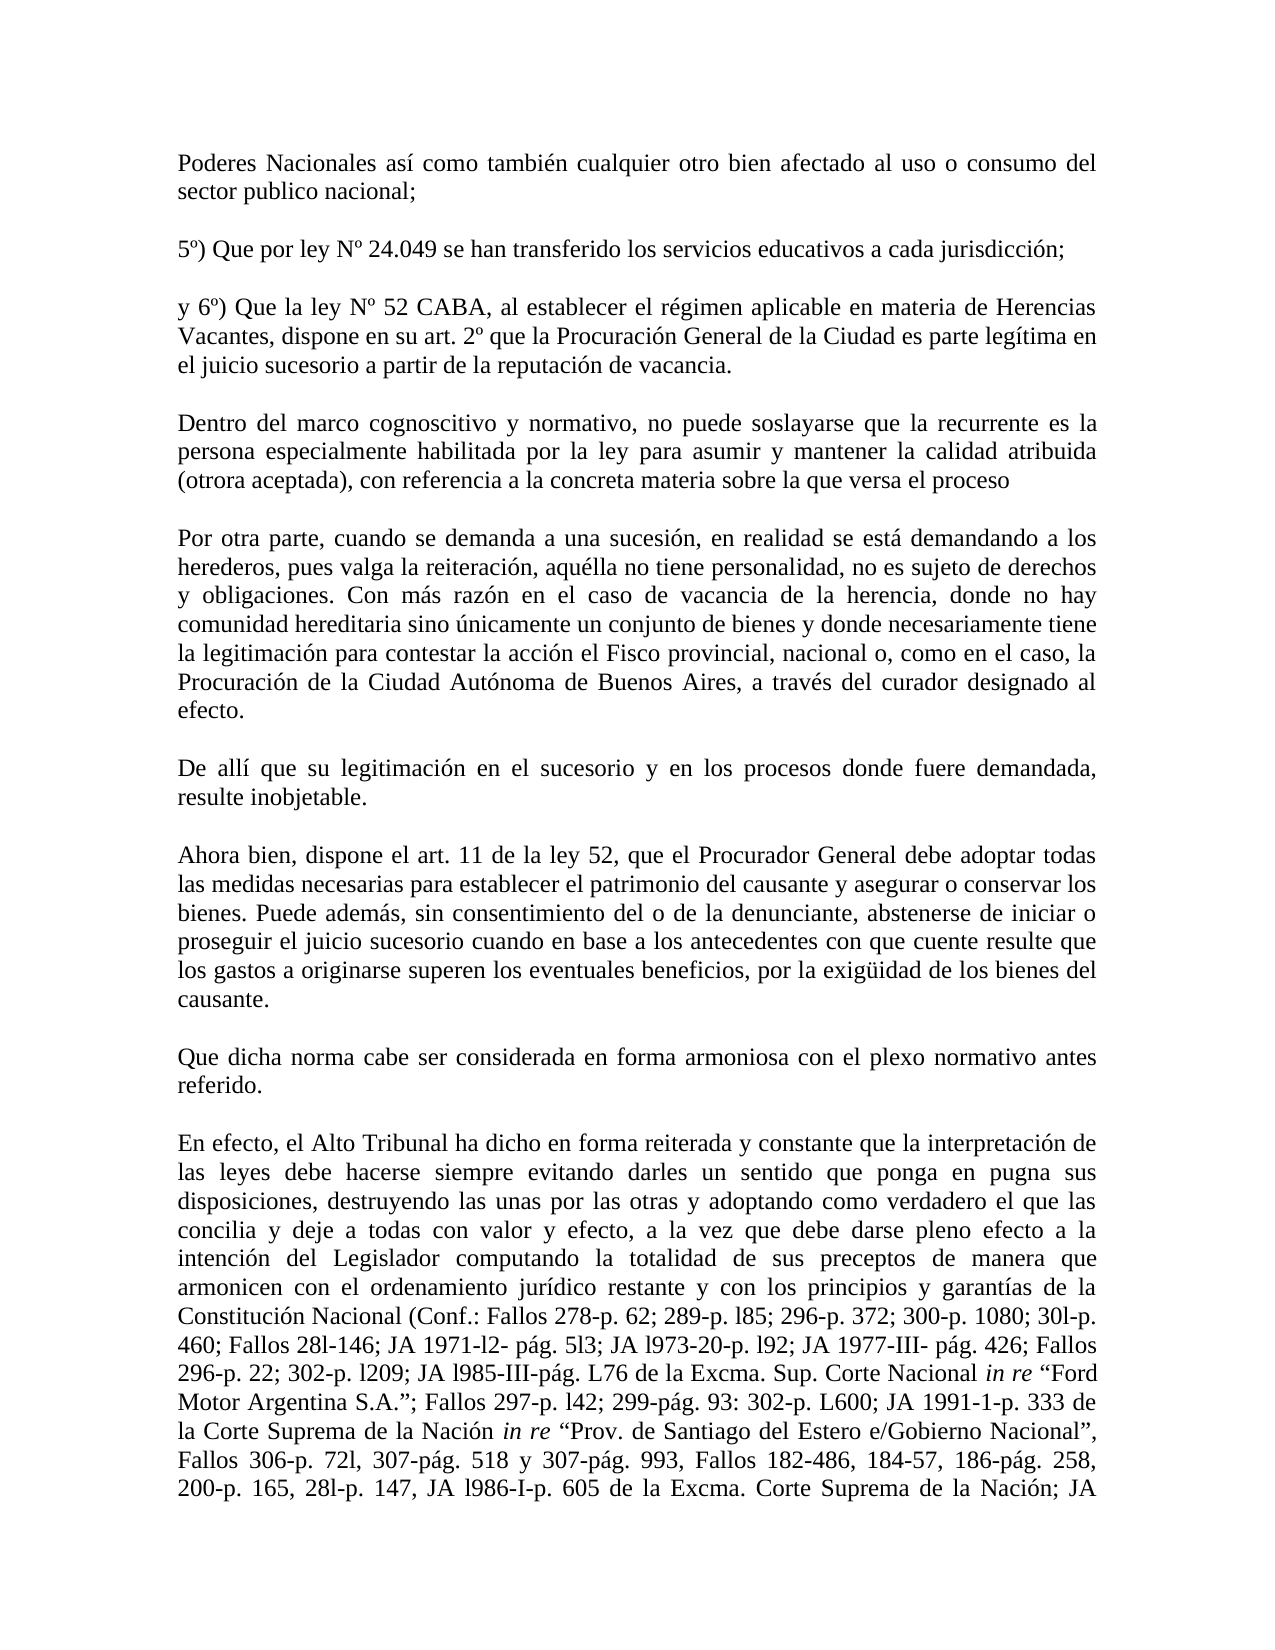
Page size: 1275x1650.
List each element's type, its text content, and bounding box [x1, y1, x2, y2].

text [177, 148, 1098, 205]
text y 6º) Que la ley Nº 52 CABA, al establecer el régimen aplicable en materia de Herencias Vacantes, dispone en su art. 2º que la Procuración General de la Ciudad es parte legítima en el juicio sucesorio a partir de la reputación de vacancia. [177, 292, 1098, 378]
text Ahora bien, dispone el art. 11 de la ley 52, que el Procurador General debe adoptar todas las medidas necesarias para establecer el patrimonio del causante y asegurar o conservar los bienes. Puede además, sin consentimiento del o de la denunciante, abstenerse de iniciar o proseguir el juicio sucesorio cuando en base a los antecedentes con que cuente resulte que los gastos a originarse superen los eventuales beneficios, por la exigüidad de los bienes del causante. [177, 840, 1098, 1013]
text Que dicha norma cabe ser considerada en forma armoniosa con el plexo normativo antes referido. [177, 1042, 1098, 1099]
text Dentro del marco cognoscitivo y normativo, no puede soslayarse que la recurrente es la persona especialmente habilitada por la ley para asumir y mantener la calidad atribuida (otrora aceptada), con referencia a la concreta materia sobre la que versa el proceso [177, 408, 1098, 494]
text Por otra parte, cuando se demanda a una sucesión, en realidad se está demandando a los herederos, pues valga la reiteración, aquélla no tiene personalidad, no es sujeto de derechos y obligaciones. Con más razón en el caso de vacancia de la herencia, donde no hay comunidad hereditaria sino únicamente un conjunto de bienes y donde necesariamente tiene la legitimación para contestar la acción el Fisco provincial, nacional o, como en el caso, la Procuración de la Ciudad Autónoma de Buenos Aires, a través del curador designado al efecto. [177, 523, 1098, 724]
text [177, 1128, 1098, 1502]
text 5º) Que por ley Nº 24.049 se han transferido los servicios educativos a cada jurisdicción; [177, 234, 1098, 263]
text De allí que su legitimación en el sucesorio y en los procesos donde fuere demandada, resulte inobjetable. [177, 753, 1098, 811]
